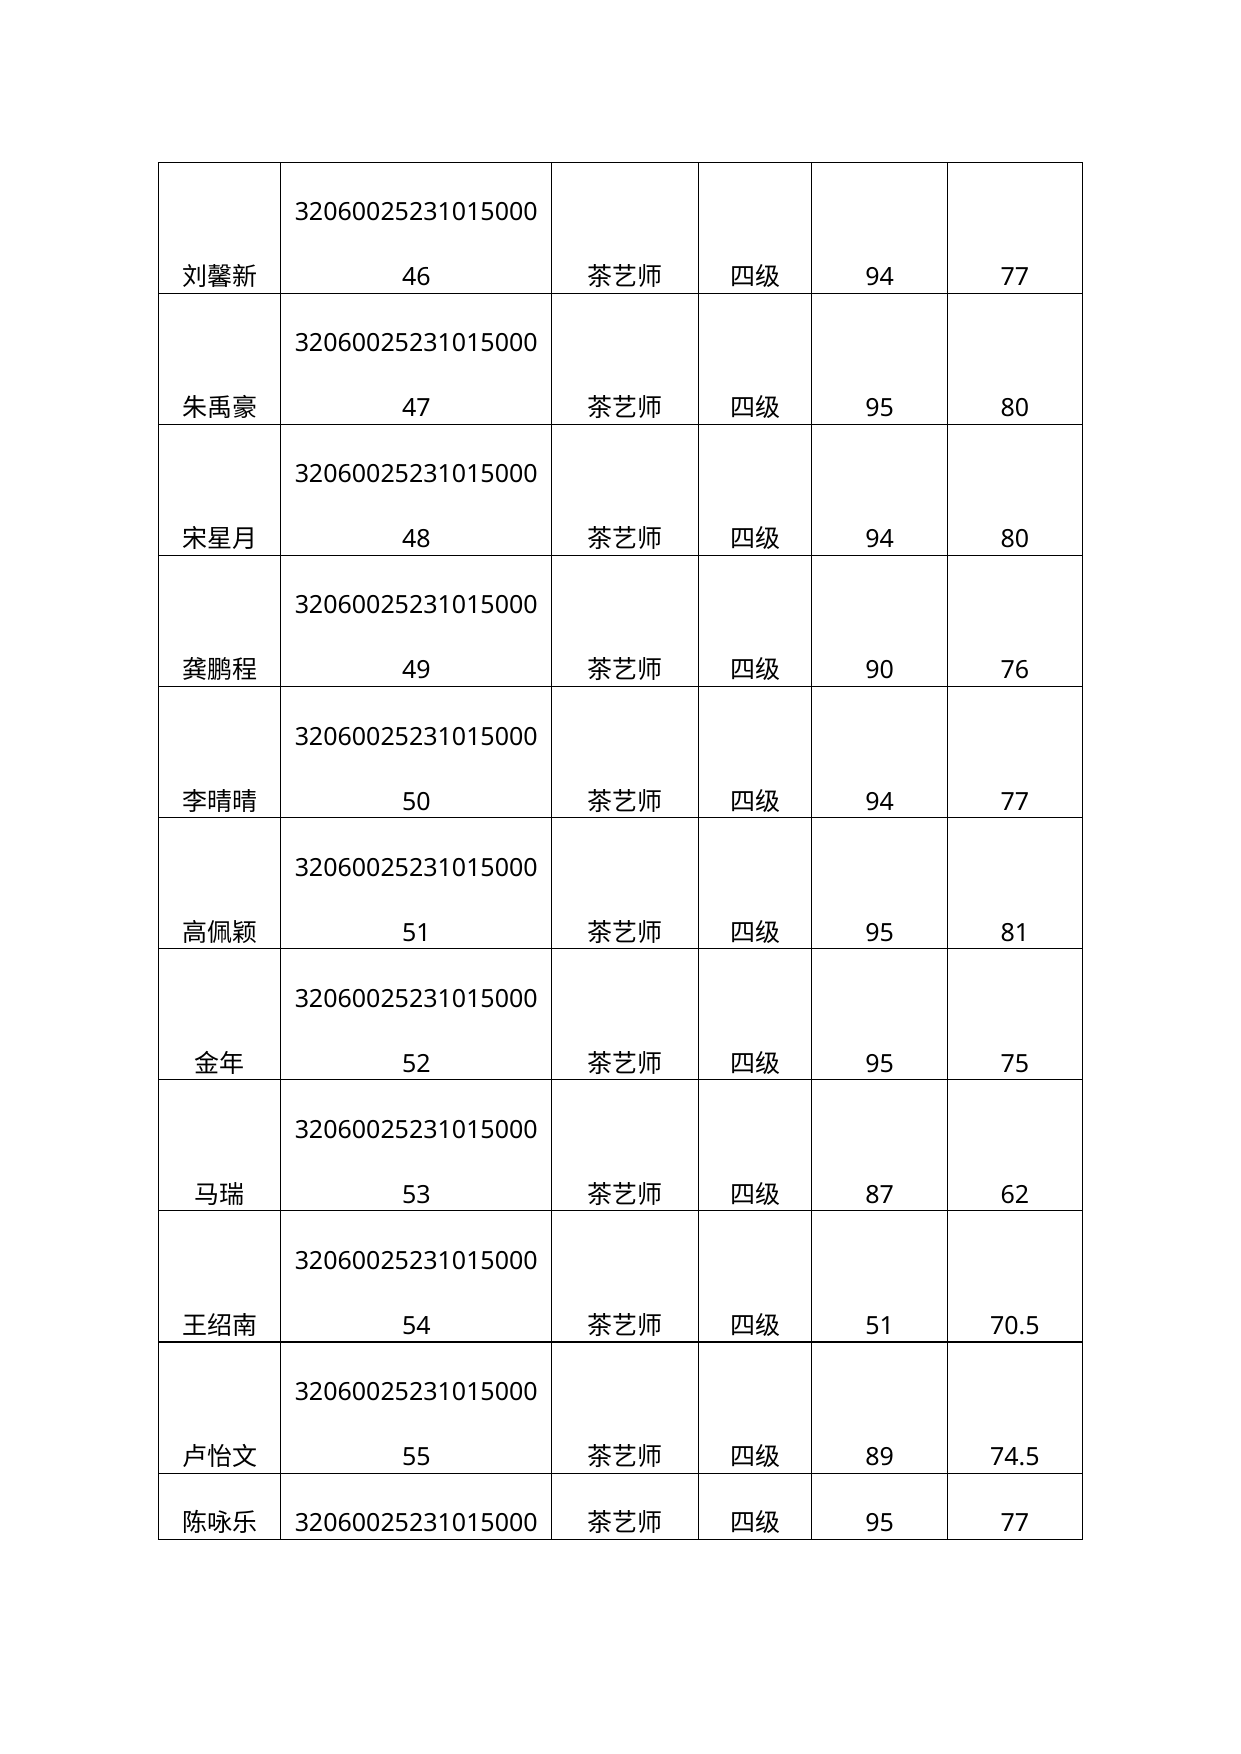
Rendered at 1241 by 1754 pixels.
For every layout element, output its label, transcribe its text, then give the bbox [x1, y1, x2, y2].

table_cell 四级 [699, 425, 811, 555]
table_cell 3206002523101500050 [281, 687, 551, 817]
table_cell 四级 [699, 1474, 811, 1538]
table_cell 朱禹豪 [159, 294, 280, 424]
table_cell 77 [948, 163, 1082, 293]
table_cell 77 [948, 687, 1082, 817]
table_cell 茶艺师 [552, 1474, 698, 1538]
table_cell 90 [812, 556, 947, 686]
table_cell 金年 [159, 949, 280, 1079]
table_cell 3206002523101500049 [281, 556, 551, 686]
table_cell 李晴晴 [159, 687, 280, 817]
table_cell 95 [812, 818, 947, 948]
table_cell 王绍南 [159, 1211, 280, 1341]
table_cell 马瑞 [159, 1080, 280, 1210]
table_cell 四级 [699, 556, 811, 686]
table_cell 四级 [699, 1211, 811, 1341]
table_cell 刘馨新 [159, 163, 280, 293]
table_cell 3206002523101500053 [281, 1080, 551, 1210]
table_cell 3206002523101500055 [281, 1343, 551, 1472]
table_cell 80 [948, 294, 1082, 424]
table_cell 76 [948, 556, 1082, 686]
table_cell 94 [812, 687, 947, 817]
table_cell 3206002523101500056 [281, 1474, 551, 1538]
table_cell 宋星月 [159, 425, 280, 555]
table_cell 四级 [699, 818, 811, 948]
table_cell 62 [948, 1080, 1082, 1210]
table_cell 茶艺师 [552, 294, 698, 424]
table_cell 89 [812, 1343, 947, 1472]
table_cell 3206002523101500054 [281, 1211, 551, 1341]
table_cell 四级 [699, 687, 811, 817]
table_cell 75 [948, 949, 1082, 1079]
table_cell 74.5 [948, 1343, 1082, 1472]
table_cell 95 [812, 1474, 947, 1538]
table_cell 51 [812, 1211, 947, 1341]
table_cell 四级 [699, 294, 811, 424]
table_cell 茶艺师 [552, 1080, 698, 1210]
table_cell 94 [812, 425, 947, 555]
table_cell 77 [948, 1474, 1082, 1538]
table_cell 87 [812, 1080, 947, 1210]
table_cell 高佩颖 [159, 818, 280, 948]
table_cell 四级 [699, 1343, 811, 1472]
table_cell 81 [948, 818, 1082, 948]
table_cell 茶艺师 [552, 163, 698, 293]
table_cell 四级 [699, 949, 811, 1079]
table_cell 95 [812, 294, 947, 424]
table_cell 茶艺师 [552, 818, 698, 948]
table_cell 陈咏乐 [159, 1474, 280, 1538]
table_cell 四级 [699, 163, 811, 293]
table_cell 95 [812, 949, 947, 1079]
table_cell 94 [812, 163, 947, 293]
table_cell 3206002523101500052 [281, 949, 551, 1079]
table_cell 3206002523101500046 [281, 163, 551, 293]
table_cell 卢怡文 [159, 1343, 280, 1472]
table_cell 3206002523101500048 [281, 425, 551, 555]
table_cell 茶艺师 [552, 1211, 698, 1341]
table_cell 3206002523101500051 [281, 818, 551, 948]
table_cell 3206002523101500047 [281, 294, 551, 424]
table_cell 茶艺师 [552, 687, 698, 817]
table_cell 70.5 [948, 1211, 1082, 1341]
table_cell 龚鹏程 [159, 556, 280, 686]
table_cell 四级 [699, 1080, 811, 1210]
table_cell 茶艺师 [552, 556, 698, 686]
table_cell 80 [948, 425, 1082, 555]
table_cell 茶艺师 [552, 425, 698, 555]
table_cell 茶艺师 [552, 949, 698, 1079]
table_cell 茶艺师 [552, 1343, 698, 1472]
